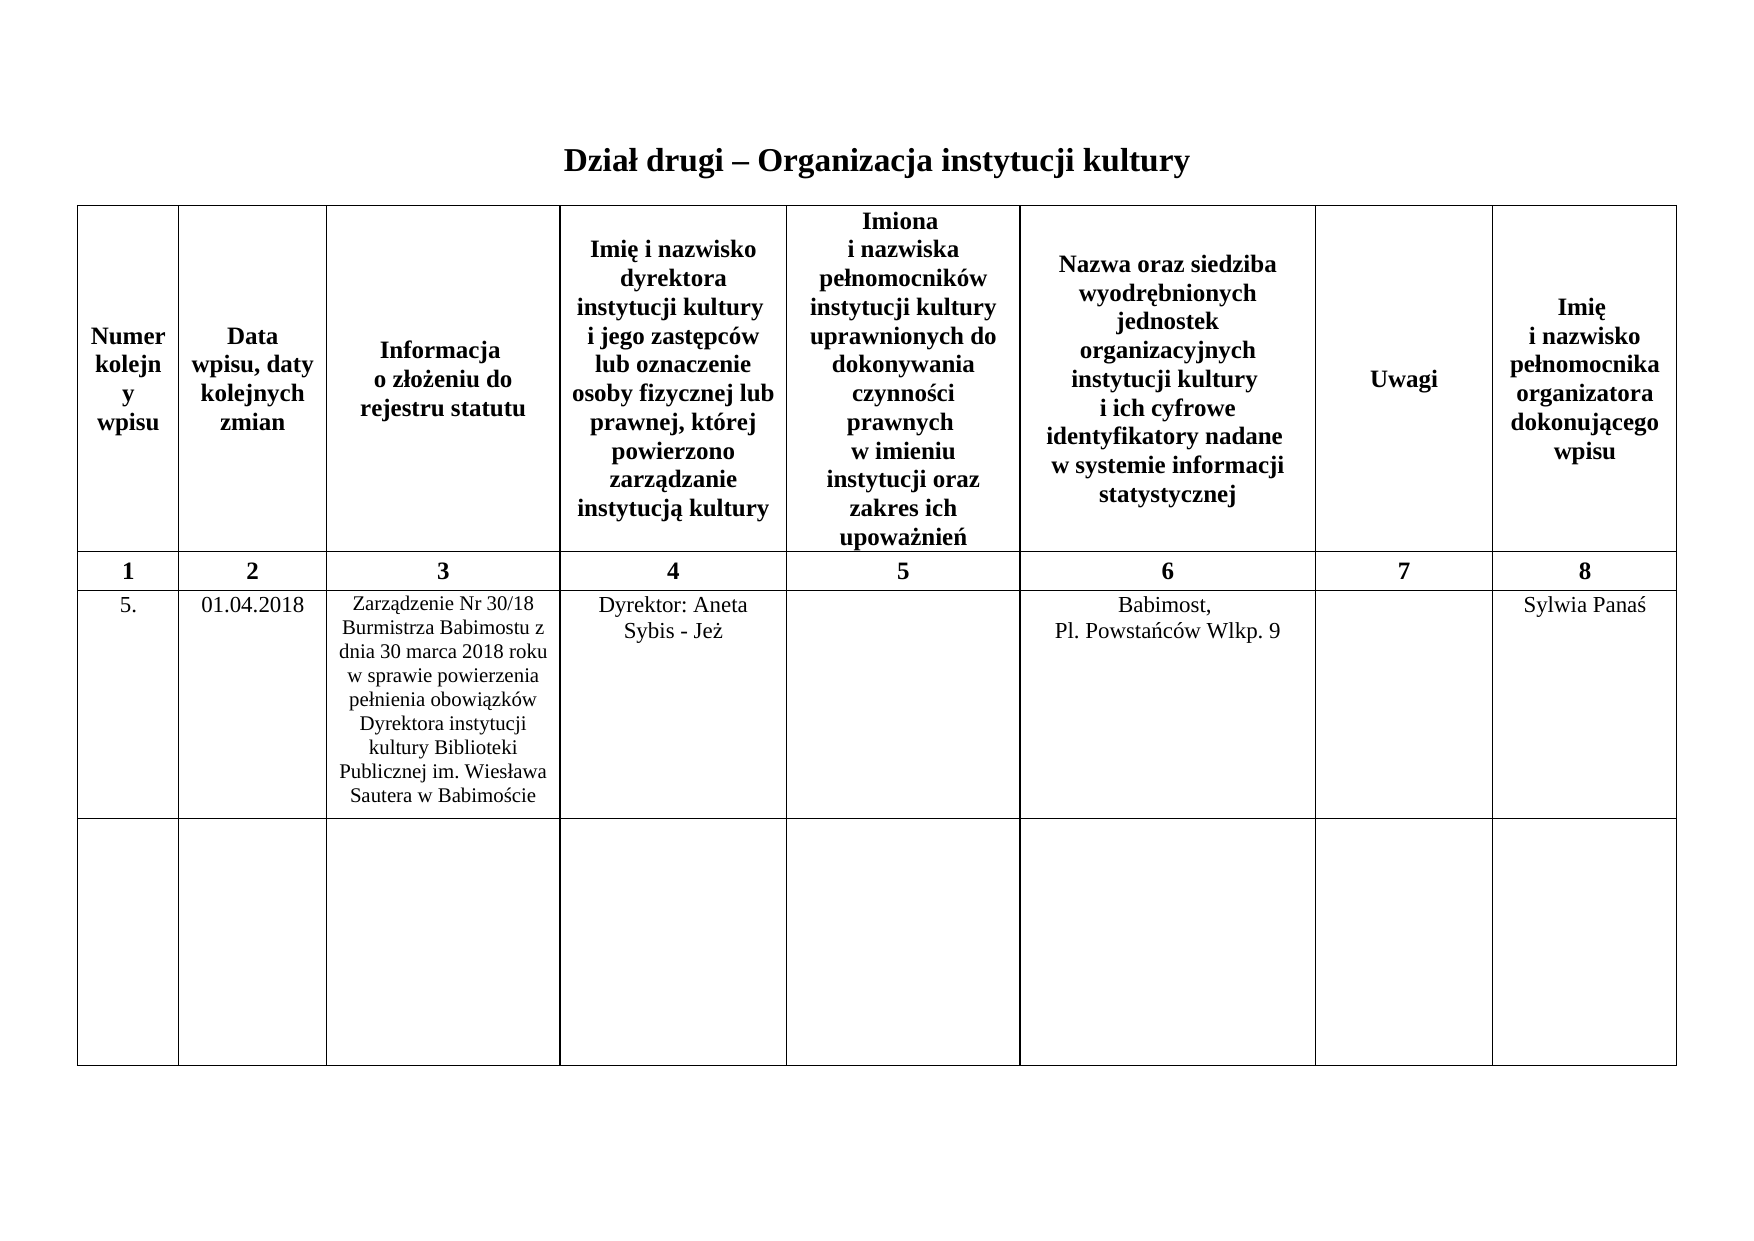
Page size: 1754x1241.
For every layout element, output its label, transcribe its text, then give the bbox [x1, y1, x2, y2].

table_cell [787, 591, 1019, 818]
table_cell Babimost, Pl. Powstańców Wlkp. 9 [1021, 591, 1315, 818]
table_cell 4 [561, 552, 786, 590]
table_cell 01.04.2018 [179, 591, 326, 818]
table_header Imiona i nazwiska pełnomocników instytucji kultury uprawnionych do dokonywania czynności prawnych w imieniu instytucji oraz zakres ich upoważnień [787, 206, 1019, 551]
table_cell Zarządzenie Nr 30/18 Burmistrza Babimostu z dnia 30 marca 2018 roku w sprawie powierzenia pełnienia obowiązków Dyrektora instytucji kultury Biblioteki Publicznej im. Wiesława Sautera w Babimoście [327, 591, 559, 818]
table_cell 5. [78, 591, 178, 818]
table_cell 7 [1316, 552, 1492, 590]
table_cell [1316, 591, 1492, 818]
table_cell [1493, 819, 1676, 1064]
table_header Data wpisu, daty kolejnych zmian [179, 206, 326, 551]
table_cell Sylwia Panaś [1493, 591, 1676, 818]
table_header Uwagi [1316, 206, 1492, 551]
table_cell 3 [327, 552, 559, 590]
table_cell [1021, 819, 1315, 1064]
table_cell 5 [787, 552, 1019, 590]
table_header Imię i nazwisko pełnomocnika organizatora dokonującego wpisu [1493, 206, 1676, 551]
table_cell [1316, 819, 1492, 1064]
table_header Informacja o złożeniu do rejestru statutu [327, 206, 559, 551]
table_header Imię i nazwisko dyrektora instytucji kultury i jego zastępców lub oznaczenie osoby fizycznej lub prawnej, której powierzono zarządzanie instytucją kultury [561, 206, 786, 551]
table_header Numer kolejny wpisu [78, 206, 178, 551]
table_cell [327, 819, 559, 1064]
table_cell [787, 819, 1019, 1064]
table_cell 8 [1493, 552, 1676, 590]
table_cell Dyrektor: Aneta Sybis - Jeż [561, 591, 786, 818]
table_cell 2 [179, 552, 326, 590]
table_cell 1 [78, 552, 178, 590]
table_header Nazwa oraz siedziba wyodrębnionych jednostek organizacyjnych instytucji kultury i ich cyfrowe identyfikatory nadane w systemie informacji statystycznej [1021, 206, 1315, 551]
table_cell 6 [1021, 552, 1315, 590]
table_cell [78, 819, 178, 1064]
text Dział drugi – Organizacja instytucji kultury [75, 140, 1679, 178]
table_cell [179, 819, 326, 1064]
table_cell [561, 819, 786, 1064]
